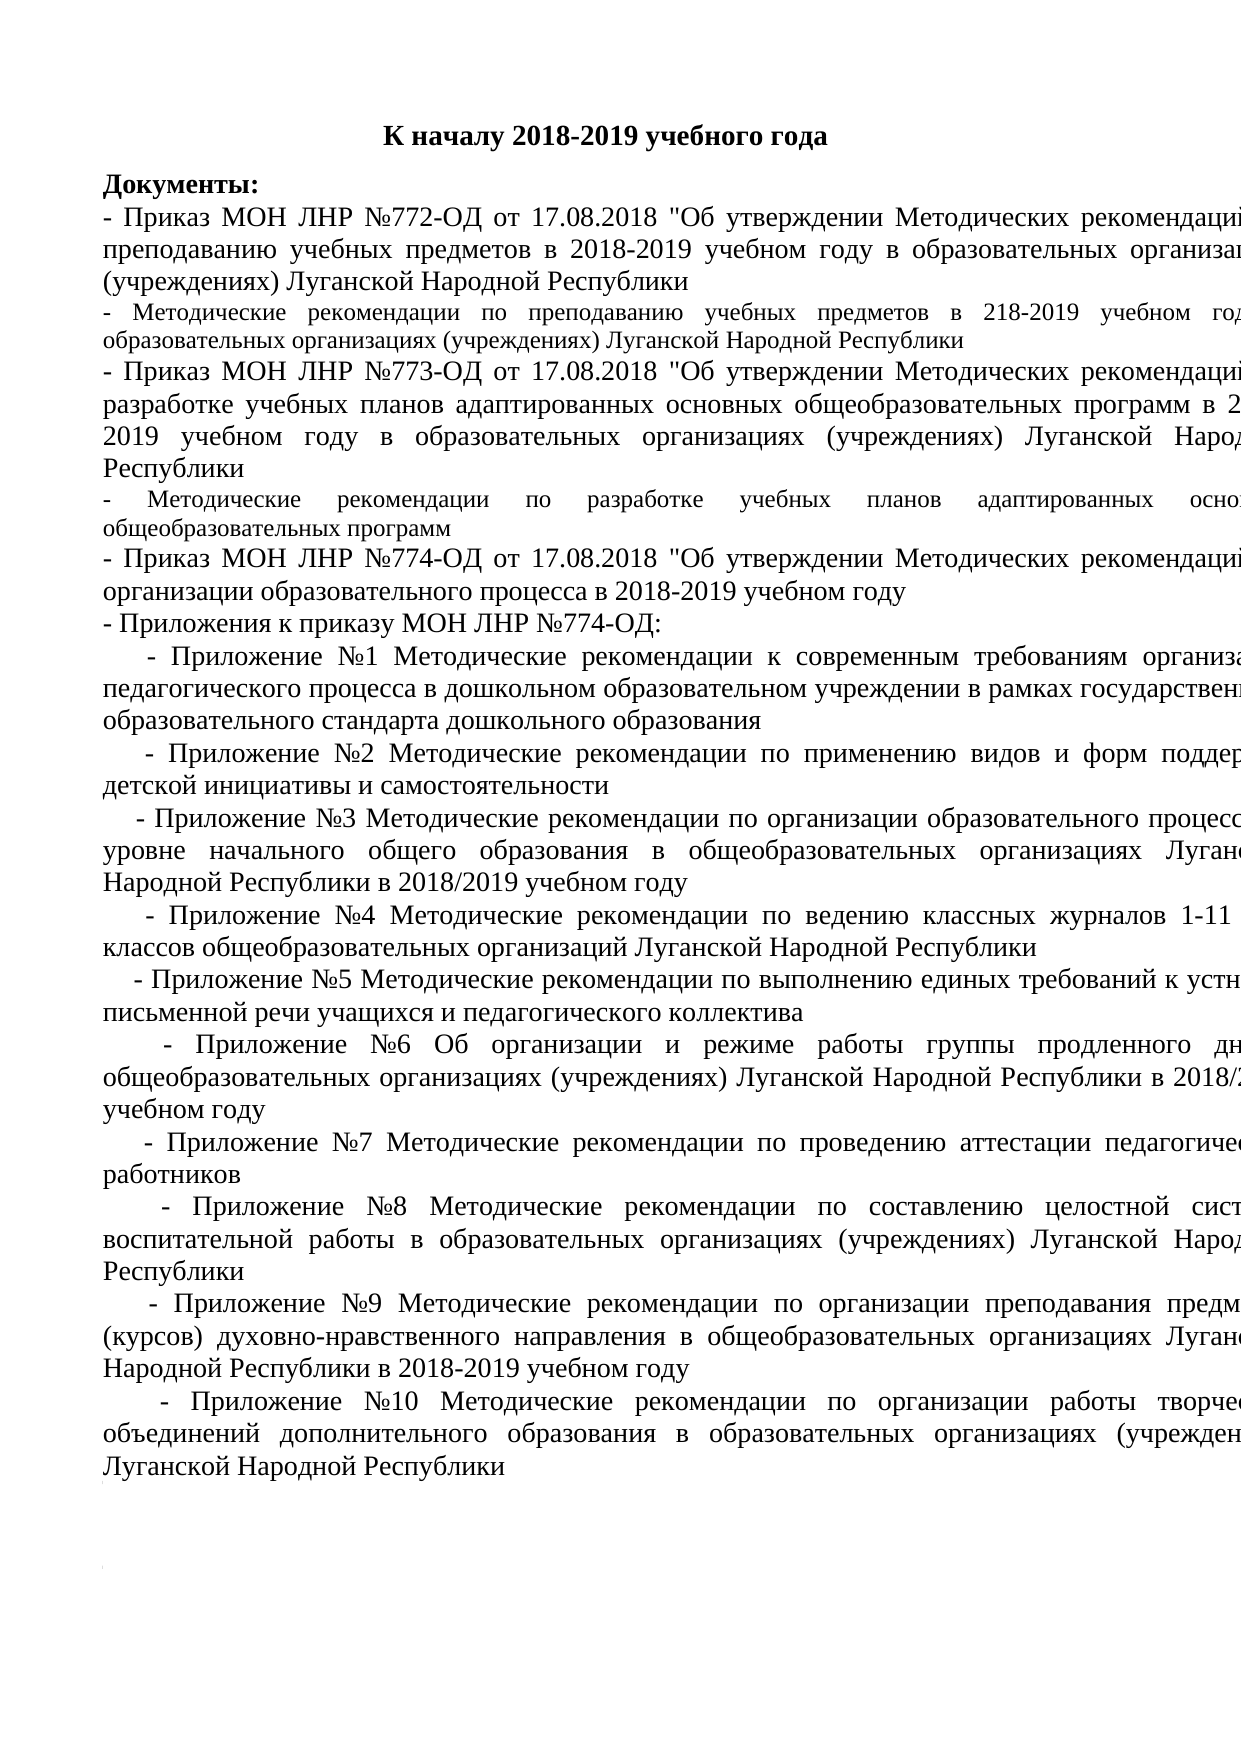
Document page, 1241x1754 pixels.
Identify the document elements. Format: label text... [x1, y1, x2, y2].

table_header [87, 152, 1240, 1609]
text К началу 2018-2019 учебного года [148, 118, 1063, 152]
